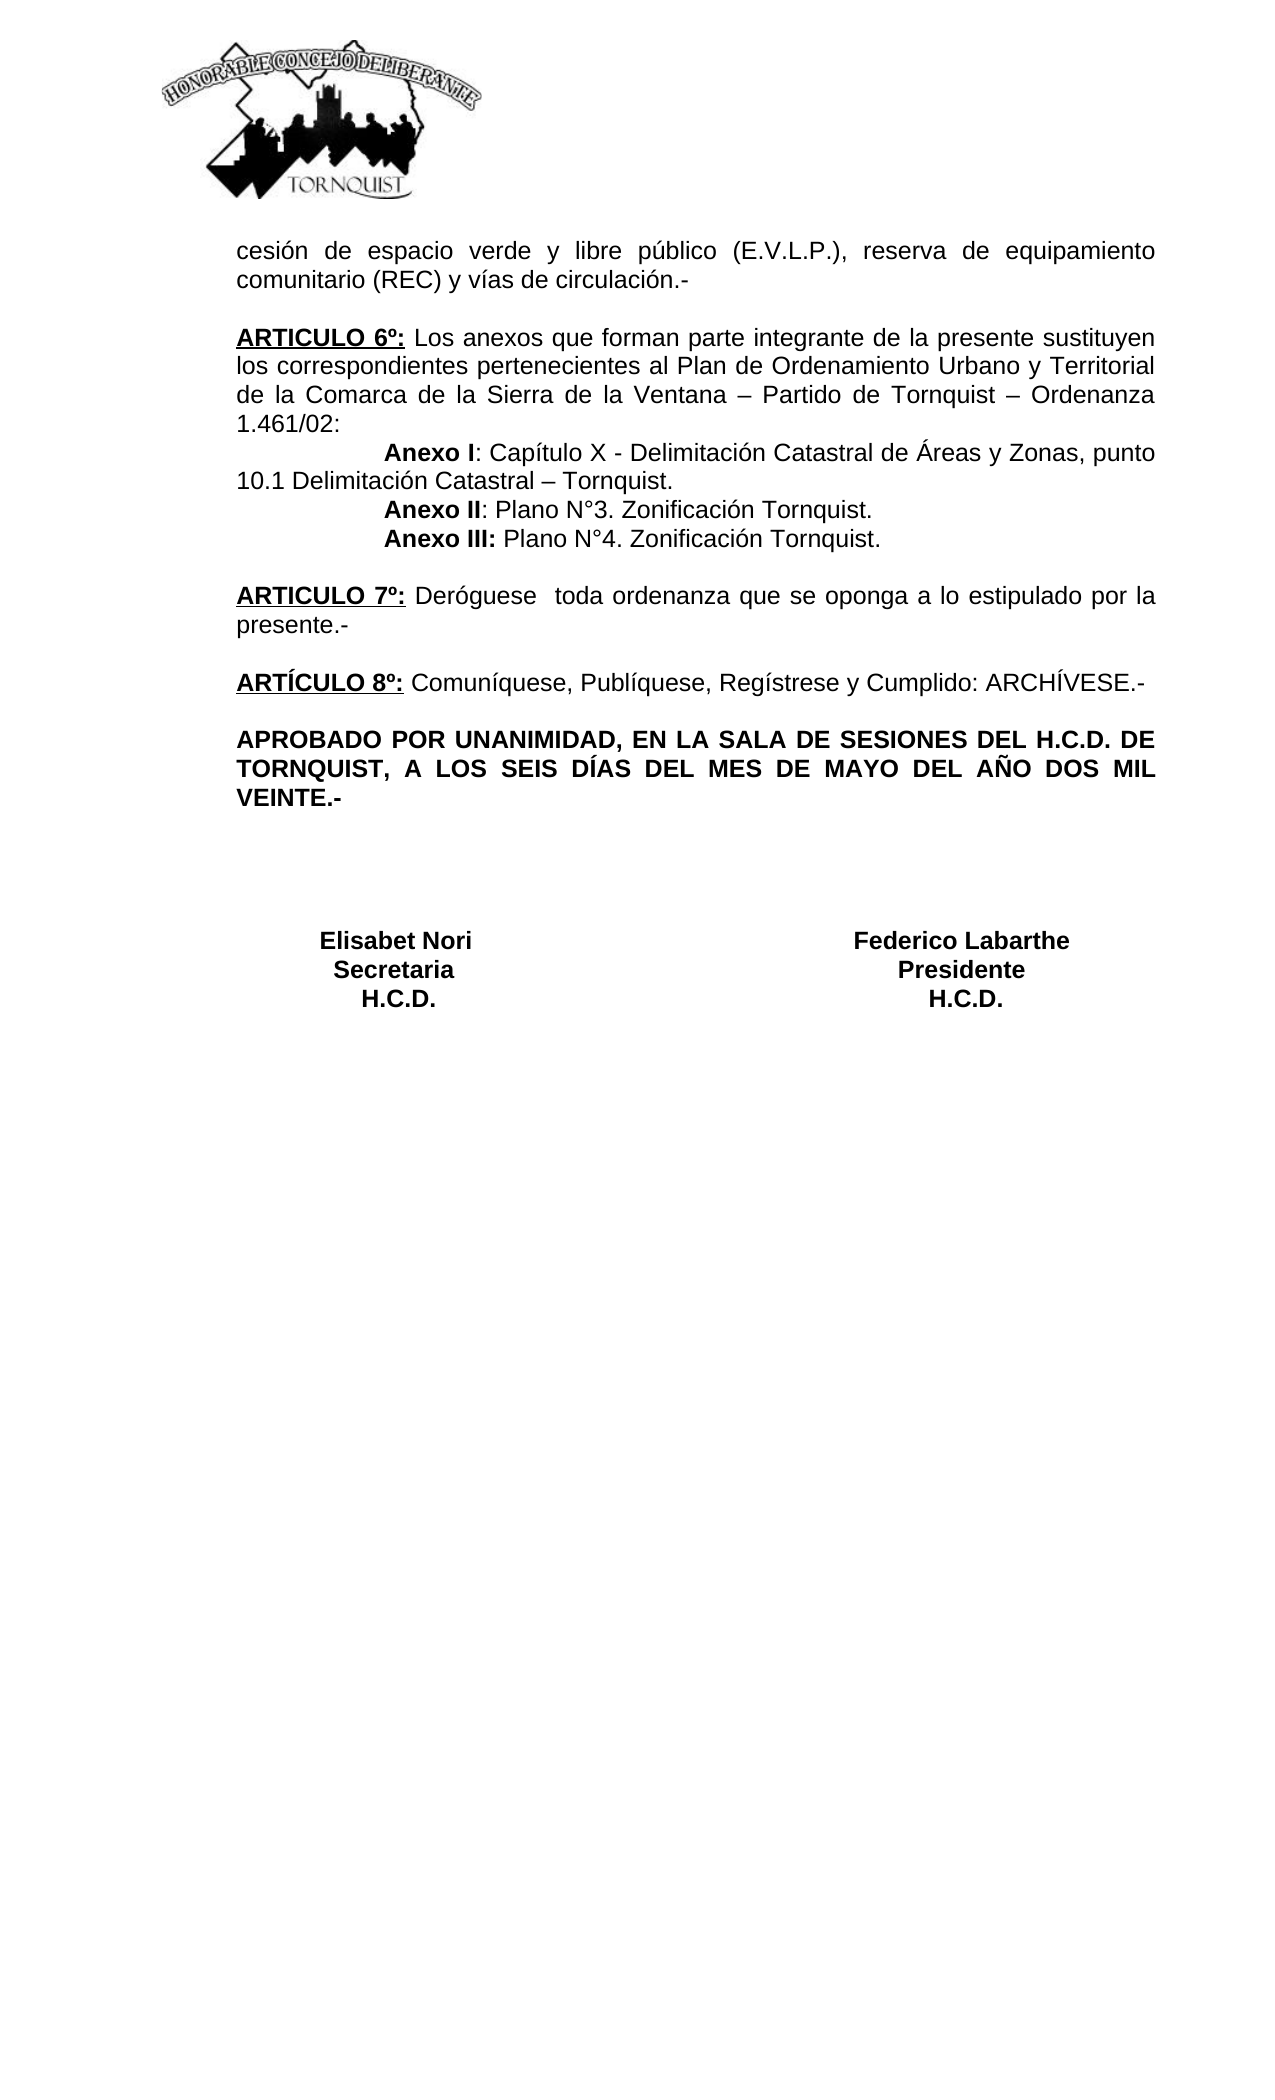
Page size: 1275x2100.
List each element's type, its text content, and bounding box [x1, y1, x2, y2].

text H.C.D. H.C.D. [236, 984, 1157, 1012]
text Secretaria Presidente [236, 955, 1157, 984]
text Elisabet Nori Federico Labarthe [236, 926, 1157, 955]
picture [161, 40, 482, 199]
text ARTICULO 7º: Deróguese toda ordenanza que se oponga a lo estipulado por la presente.- [236, 581, 1157, 639]
text Anexo III: Plano N°4. Zonificación Tornquist. [236, 524, 1157, 552]
text Anexo I: Capítulo X - Delimitación Catastral de Áreas y Zonas, punto 10.1 Delimitación Catastral – Tornquist. [236, 437, 1157, 495]
text Anexo II: Plano N°3. Zonificación Tornquist. [236, 495, 1157, 524]
text APROBADO POR UNANIMIDAD, EN LA SALA DE SESIONES DEL H.C.D. DE TORNQUIST, A LOS SEIS DÍAS DEL MES DE MAYO DEL AÑO DOS MIL VEINTE.- [236, 725, 1157, 811]
text ARTICULO 6º: Los anexos que forman parte integrante de la presente sustituyen los correspondientes pertenecientes al Plan de Ordenamiento Urbano y Territorial de la Comarca de la Sierra de la Ventana – Partido de Tornquist – Ordenanza 1.461/02: [236, 322, 1157, 437]
text ARTÍCULO 8º: Comuníquese, Publíquese, Regístrese y Cumplido: ARCHÍVESE.- [236, 667, 1157, 696]
